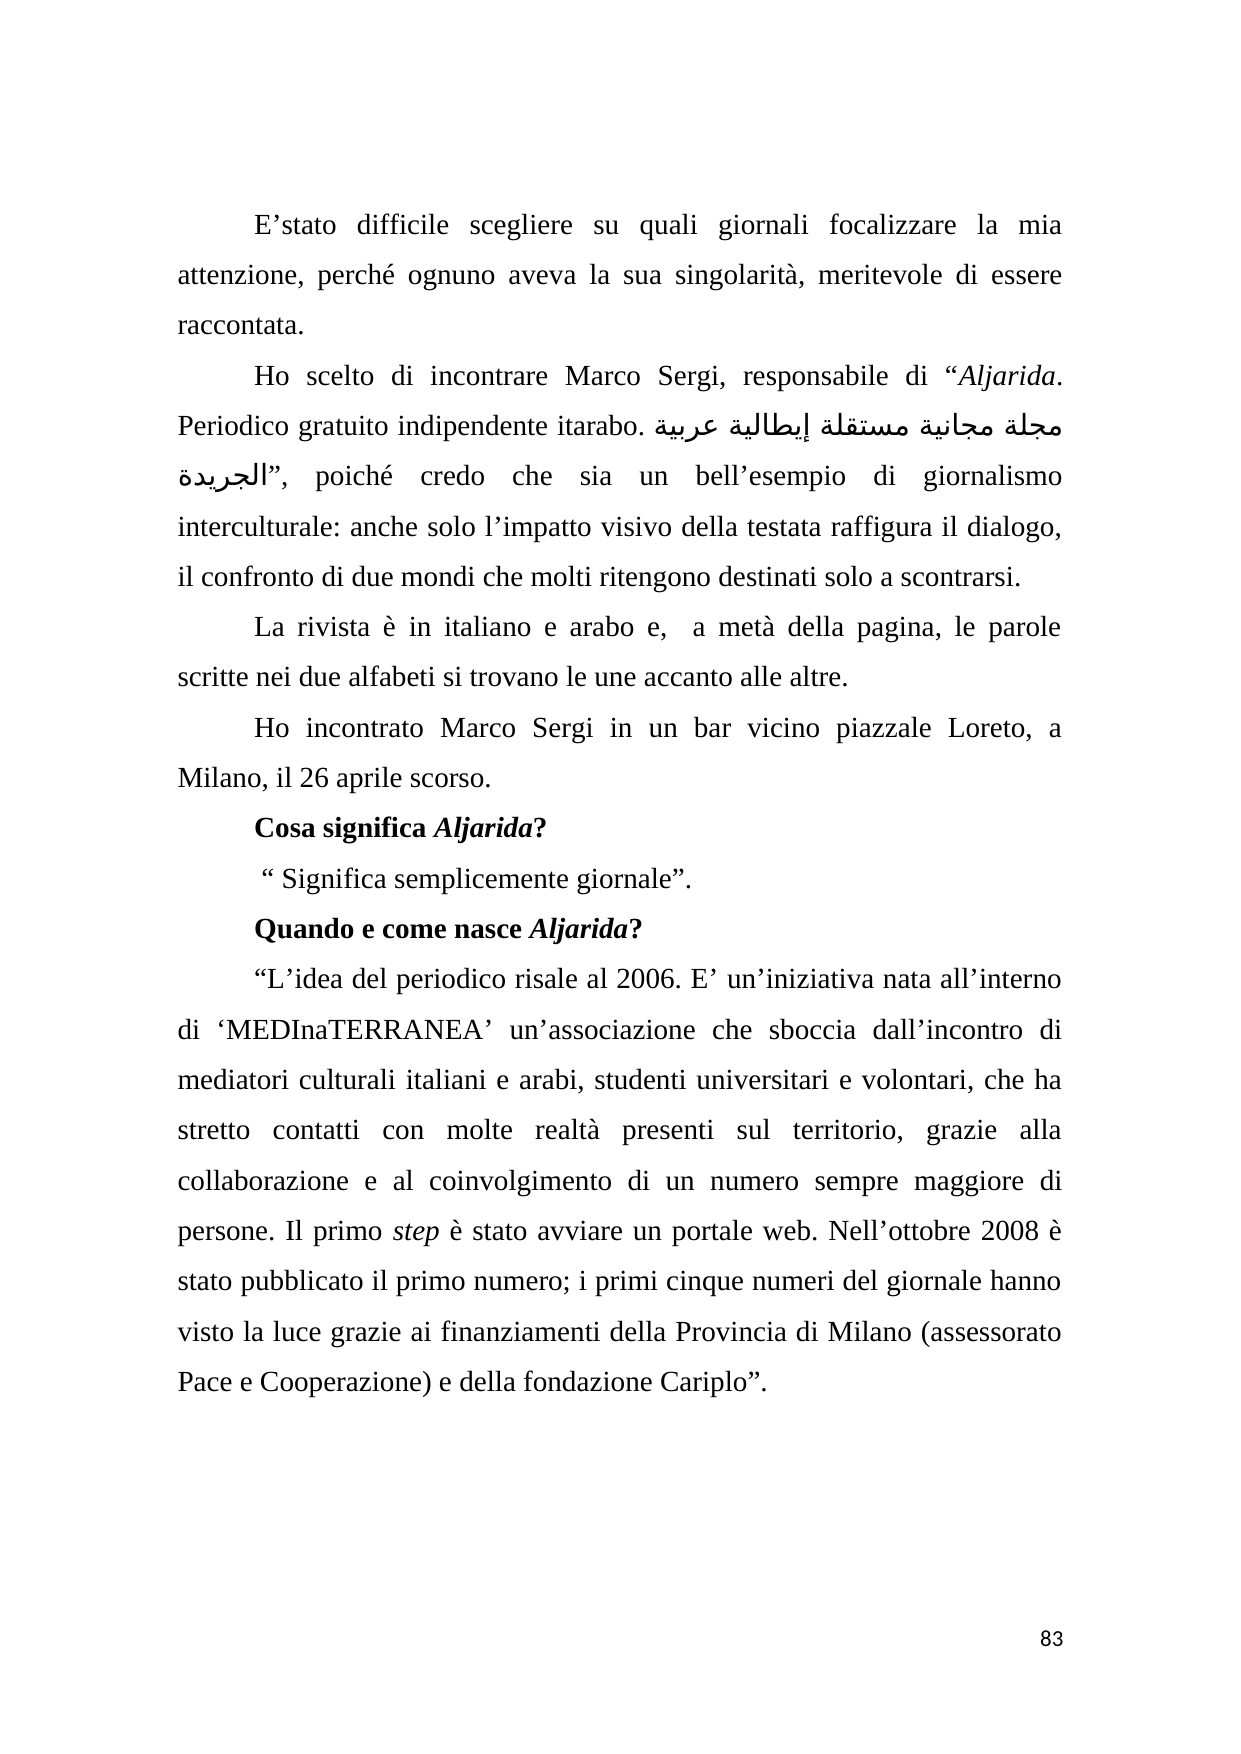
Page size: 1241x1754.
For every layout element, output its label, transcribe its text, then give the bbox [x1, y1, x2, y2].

text E’stato difficile scegliere su quali giornali focalizzare la mia attenzione, perché ognuno aveva la sua singolarità, meritevole di essere raccontata. [177, 207, 1063, 341]
text La rivista è in italiano e arabo e, a metà della pagina, le parole scritte nei due alfabeti si trovano le une accanto alle altre. [177, 609, 1063, 693]
text “L’idea del periodico risale al 2006. E’ un’iniziativa nata all’interno di ‘MEDInaTERRANEA’ un’associazione che sboccia dall’incontro di mediatori culturali italiani e arabi, studenti universitari e volontari, che ha stretto contatti con molte realtà presenti sul territorio, grazie alla collaborazione e al coinvolgimento di un numero sempre maggiore di persone. Il primo step è stato avviare un portale web. Nell’ottobre 2008 è stato pubblicato il primo numero; i primi cinque numeri del giornale hanno visto la luce grazie ai finanziamenti della Provincia di Milano (assessorato Pace e Cooperazione) e della fondazione Cariplo”. [177, 961, 1063, 1397]
text “ Significa semplicemente giornale”. [177, 861, 1063, 894]
text Cosa significa Aljarida? [177, 811, 1063, 844]
text Quando e come nasce Aljarida? [177, 911, 1063, 945]
text Ho incontrato Marco Sergi in un bar vicino piazzale Loreto, a Milano, il 26 aprile scorso. [177, 710, 1063, 794]
text Ho scelto di incontrare Marco Sergi, responsabile di “Aljarida. Periodico gratuito indipendente itarabo. مجلة مجانية مستقلة إيطالية عربية الجريدة”, poiché credo che sia un bell’esempio di giornalismo interculturale: anche solo l’impatto visivo della testata raffigura il dialogo, il confronto di due mondi che molti ritengono destinati solo a scontrarsi. [177, 358, 1063, 592]
